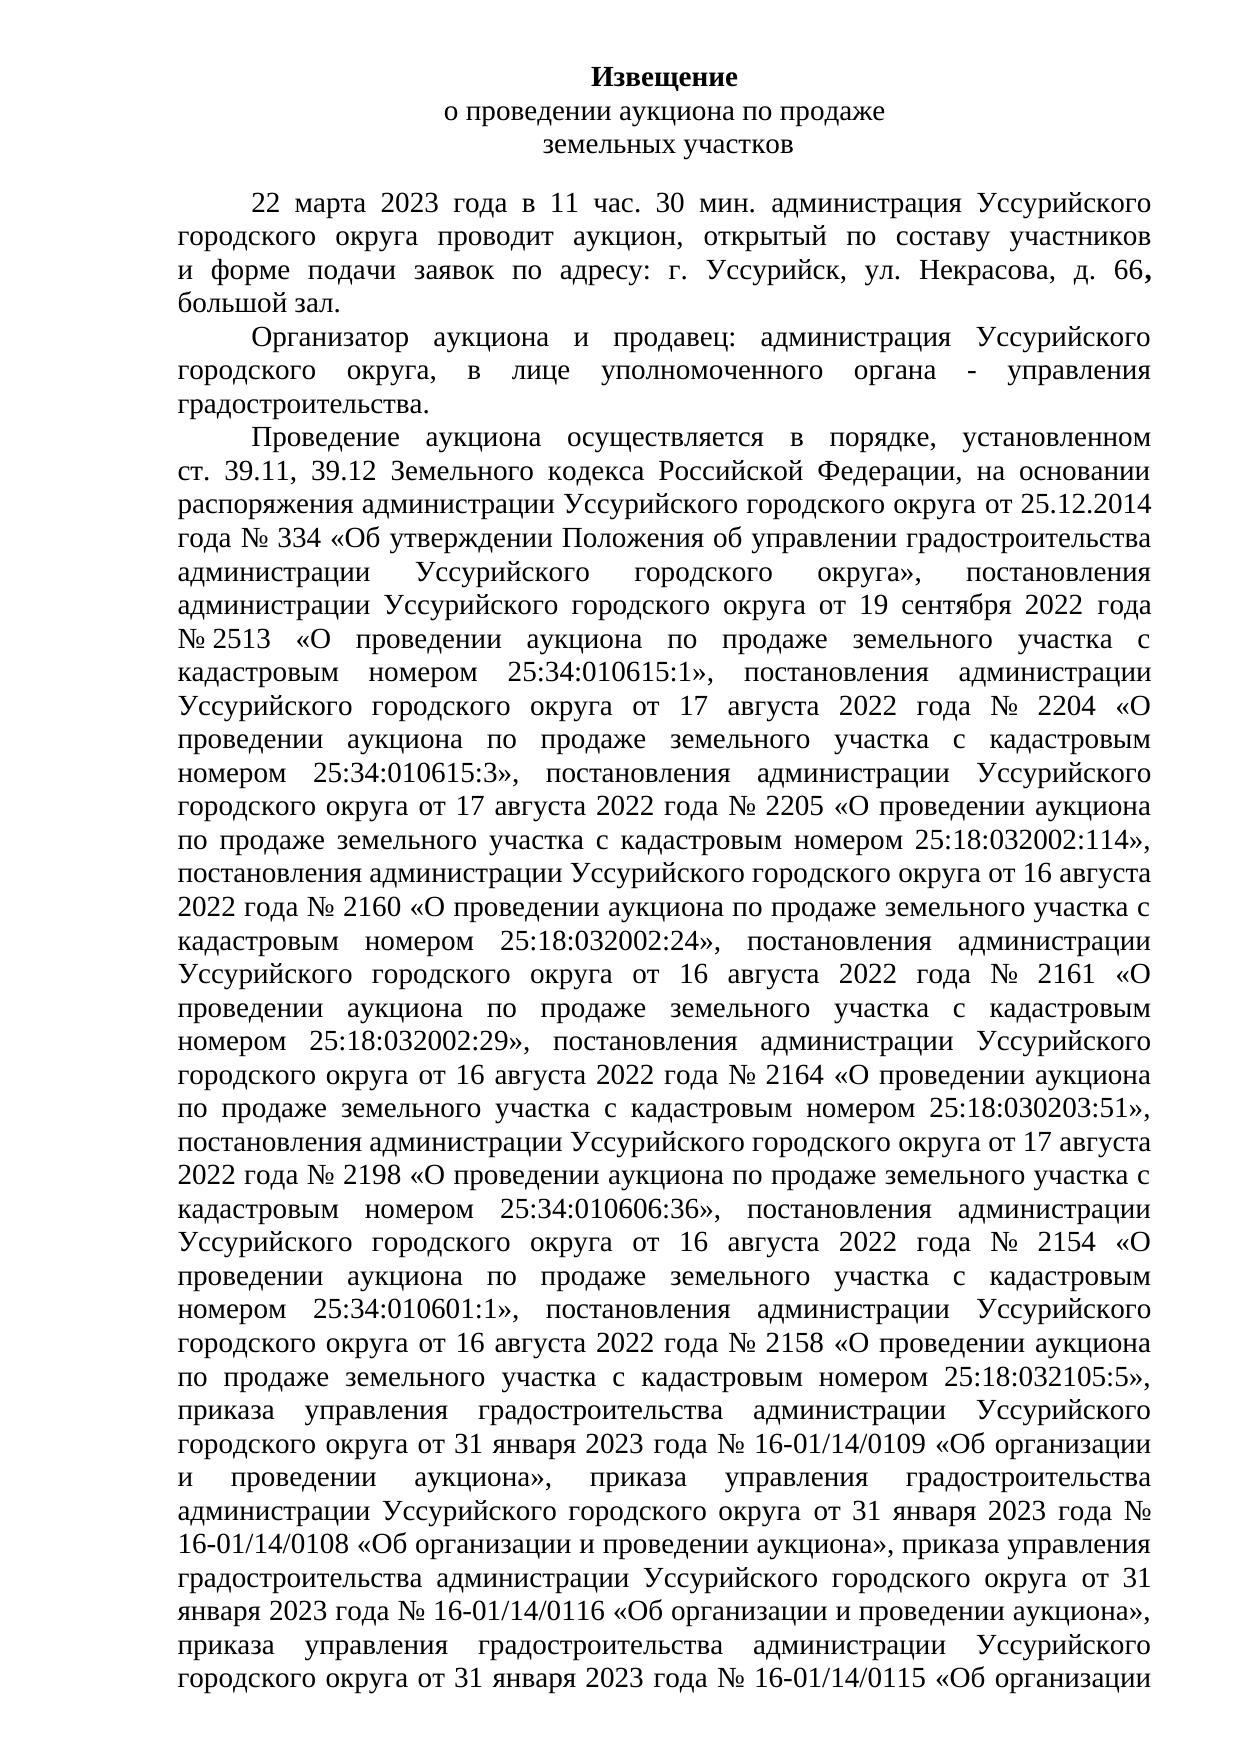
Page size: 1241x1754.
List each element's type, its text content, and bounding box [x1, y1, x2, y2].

text земельных участков [177, 126, 1152, 160]
text Извещение [177, 59, 1152, 93]
text Организатор аукциона и продавец: администрация Уссурийского городского округа, в лице уполномоченного органа - управления градостроительства. [177, 319, 1152, 419]
text о проведении аукциона по продаже [177, 93, 1152, 126]
text 22 марта 2023 года в 11 час. 30 мин. администрация Уссурийского городского округа проводит аукцион, открытый по составу участников и форме подачи заявок по адресу: г. Уссурийск, ул. Некрасова, д. 66, большой зал. [177, 185, 1152, 319]
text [177, 419, 1152, 1694]
